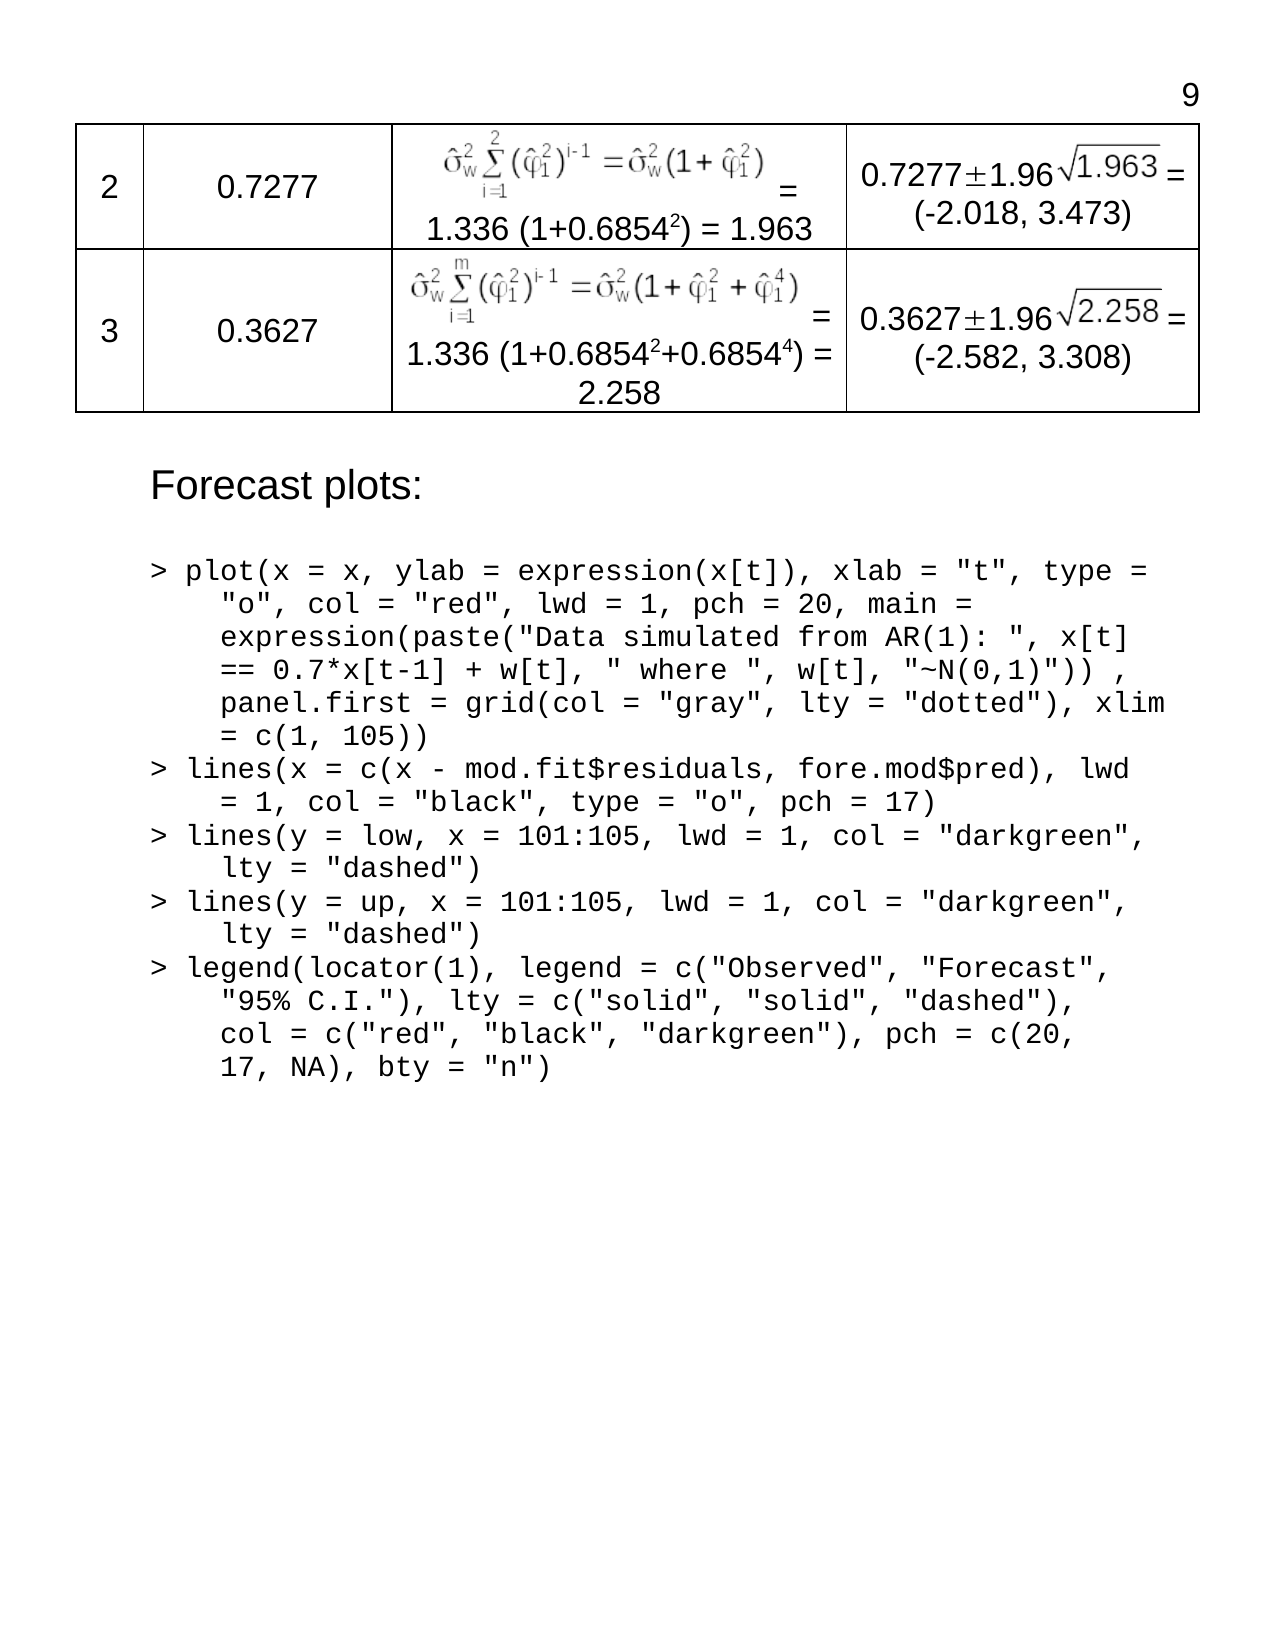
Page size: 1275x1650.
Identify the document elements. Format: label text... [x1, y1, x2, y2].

text > lines(y = low, x = 101:105, lwd = 1, col = "darkgreen", [150, 821, 1200, 854]
text "95% C.I."), lty = c("solid", "solid", "dashed"), [150, 986, 1200, 1019]
table_cell 0.36271.96= (-2.582, 3.308) [847, 250, 1198, 411]
text lty = "dashed") [150, 854, 1200, 887]
text col = c("red", "black", "darkgreen"), pch = c(20, [150, 1019, 1200, 1052]
text Forecast plots: [150, 461, 1200, 508]
table_cell 0.72771.96= (-2.018, 3.473) [847, 125, 1198, 248]
table_cell 3 [77, 250, 143, 411]
table_cell = 1.336 (1+0.68542+0.68544) = 2.258 [393, 250, 846, 411]
table_cell 0.3627 [144, 250, 391, 411]
text == 0.7*x[t-1] + w[t], " where ", w[t], "~N(0,1)")) , [150, 656, 1200, 688]
text > lines(x = c(x - mod.fit$residuals, fore.mod$pred), lwd [150, 754, 1200, 788]
table_cell 0.7277 [144, 125, 391, 248]
text > plot(x = x, ylab = expression(x[t]), xlab = "t", type = [150, 556, 1200, 589]
text = c(1, 105)) [150, 722, 1200, 754]
text > lines(y = up, x = 101:105, lwd = 1, col = "darkgreen", [150, 887, 1200, 920]
text = 1, col = "black", type = "o", pch = 17) [150, 788, 1200, 821]
table_cell 2 [77, 125, 143, 248]
text "o", col = "red", lwd = 1, pch = 20, main = [150, 589, 1200, 622]
text lty = "dashed") [150, 920, 1200, 953]
table_cell = 1.336 (1+0.68542) = 1.963 [393, 125, 846, 248]
text expression(paste("Data simulated from AR(1): ", x[t] [150, 622, 1200, 656]
text panel.first = grid(col = "gray", lty = "dotted"), xlim [150, 688, 1200, 722]
text > legend(locator(1), legend = c("Observed", "Forecast", [150, 953, 1200, 986]
text 17, NA), bty = "n") [150, 1052, 1200, 1085]
